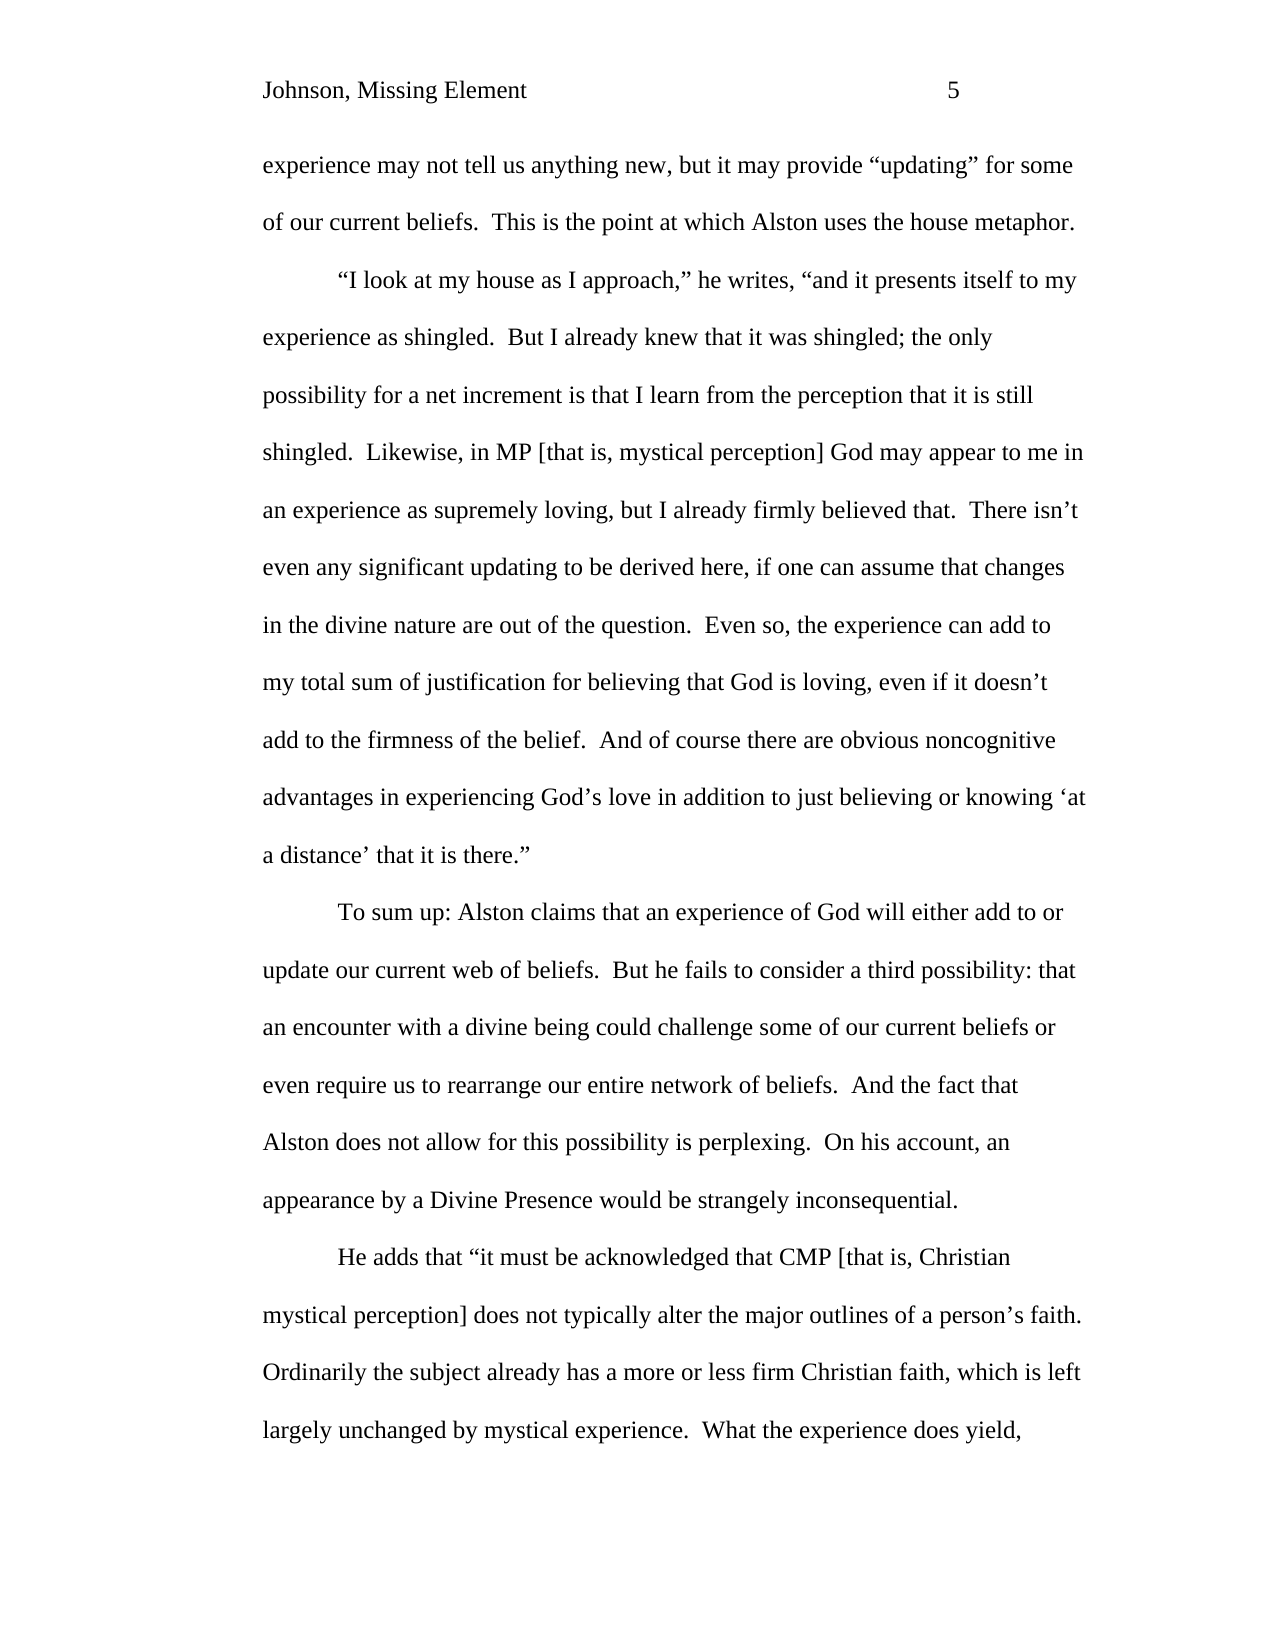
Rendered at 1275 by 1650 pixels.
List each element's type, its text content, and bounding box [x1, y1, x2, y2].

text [262, 150, 1087, 236]
text To sum up: Alston claims that an experience of God will either add to or update our current web of beliefs. But he fails to consider a third possibility: that an encounter with a divine being could challenge some of our current beliefs or even require us to rearrange our entire network of beliefs. And the fact that Alston does not allow for this possibility is perplexing. On his account, an appearance by a Divine Presence would be strangely inconsequential. [262, 897, 1087, 1214]
text “I look at my house as I approach,” he writes, “and it presents itself to my experience as shingled. But I already knew that it was shingled; the only possibility for a net increment is that I learn from the perception that it is still shingled. Likewise, in MP [that is, mystical perception] God may appear to me in an experience as supremely loving, but I already firmly believed that. There isn’t even any significant updating to be derived here, if one can assume that changes in the divine nature are out of the question. Even so, the experience can add to my total sum of justification for believing that God is loving, even if it doesn’t add to the firmness of the belief. And of course there are obvious noncognitive advantages in experiencing God’s love in addition to just believing or knowing ‘at a distance’ that it is there.” [262, 265, 1087, 869]
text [262, 1242, 1087, 1444]
